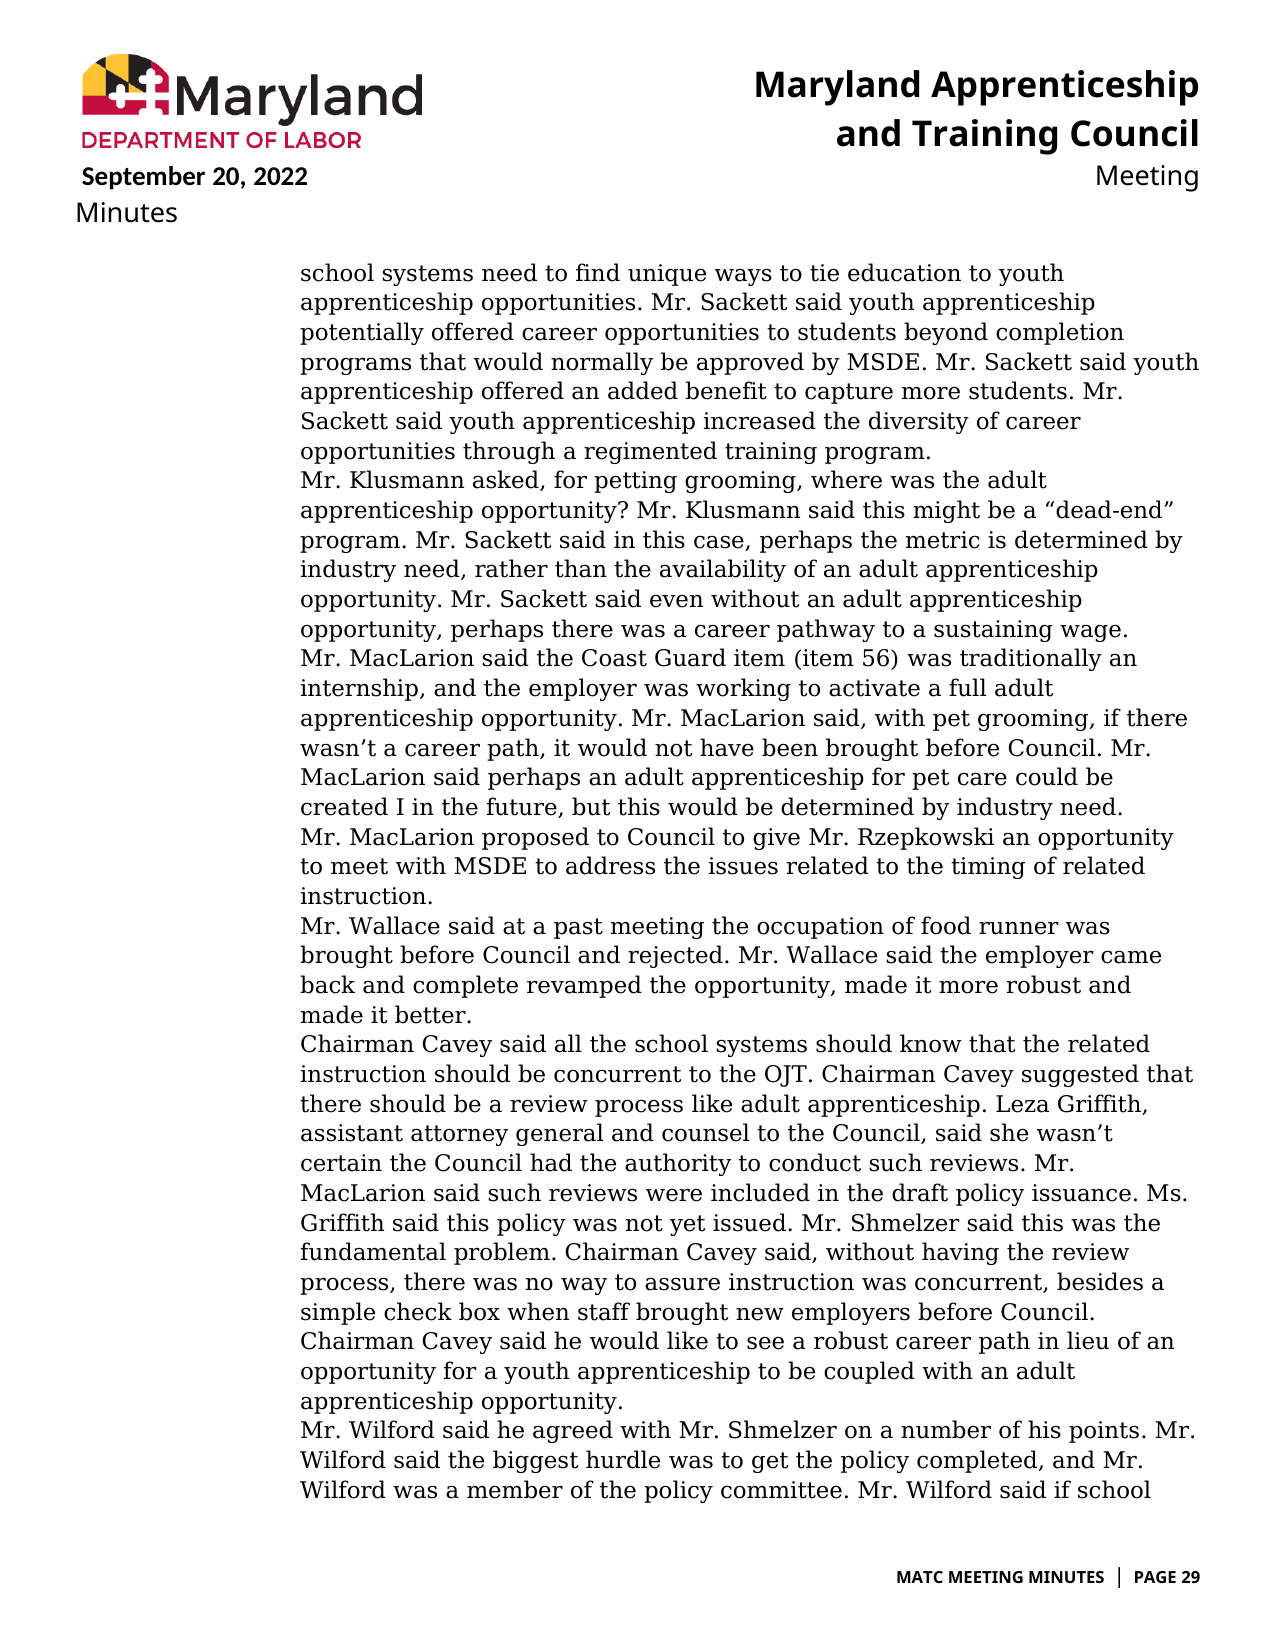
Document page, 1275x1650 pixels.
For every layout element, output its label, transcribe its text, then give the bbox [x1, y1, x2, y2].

text Mr. MacLarion said the Coast Guard item (item 56) was traditionally an internship, and the employer was working to activate a full adult apprenticeship opportunity. Mr. MacLarion said, with pet grooming, if there wasn’t a career path, it would not have been brought before Council. Mr. MacLarion said perhaps an adult apprenticeship for pet care could be created I in the future, but this would be determined by industry need. [225, 644, 1200, 820]
picture [75, 48, 425, 151]
text Chairman Cavey said all the school systems should know that the related instruction should be concurrent to the OJT. Chairman Cavey suggested that there should be a review process like adult apprenticeship. Leza Griffith, assistant attorney general and counsel to the Council, said she wasn’t certain the Council had the authority to conduct such reviews. Mr. MacLarion said such reviews were included in the draft policy issuance. Ms. Griffith said this policy was not yet issued. Mr. Shmelzer said this was the fundamental problem. Chairman Cavey said, without having the review process, there was no way to assure instruction was concurrent, besides a simple check box when staff brought new employers before Council. [225, 1030, 1200, 1325]
text Mr. MacLarion proposed to Council to give Mr. Rzepkowski an opportunity to meet with MSDE to address the issues related to the timing of related instruction. [225, 822, 1200, 909]
text Mr. Klusmann asked, for petting grooming, where was the adult apprenticeship opportunity? Mr. Klusmann said this might be a “dead-end” program. Mr. Sackett said in this case, perhaps the metric is determined by industry need, rather than the availability of an adult apprenticeship opportunity. Mr. Sackett said even without an adult apprenticeship opportunity, perhaps there was a career pathway to a sustaining wage. [225, 466, 1200, 642]
text Mr. Wallace said at a past meeting the occupation of food runner was brought before Council and rejected. Mr. Wallace said the employer came back and complete revamped the opportunity, made it more robust and made it better. [225, 911, 1200, 1028]
text Chairman Cavey said he would like to see a robust career path in lieu of an opportunity for a youth apprenticeship to be coupled with an adult apprenticeship opportunity. [225, 1327, 1200, 1414]
